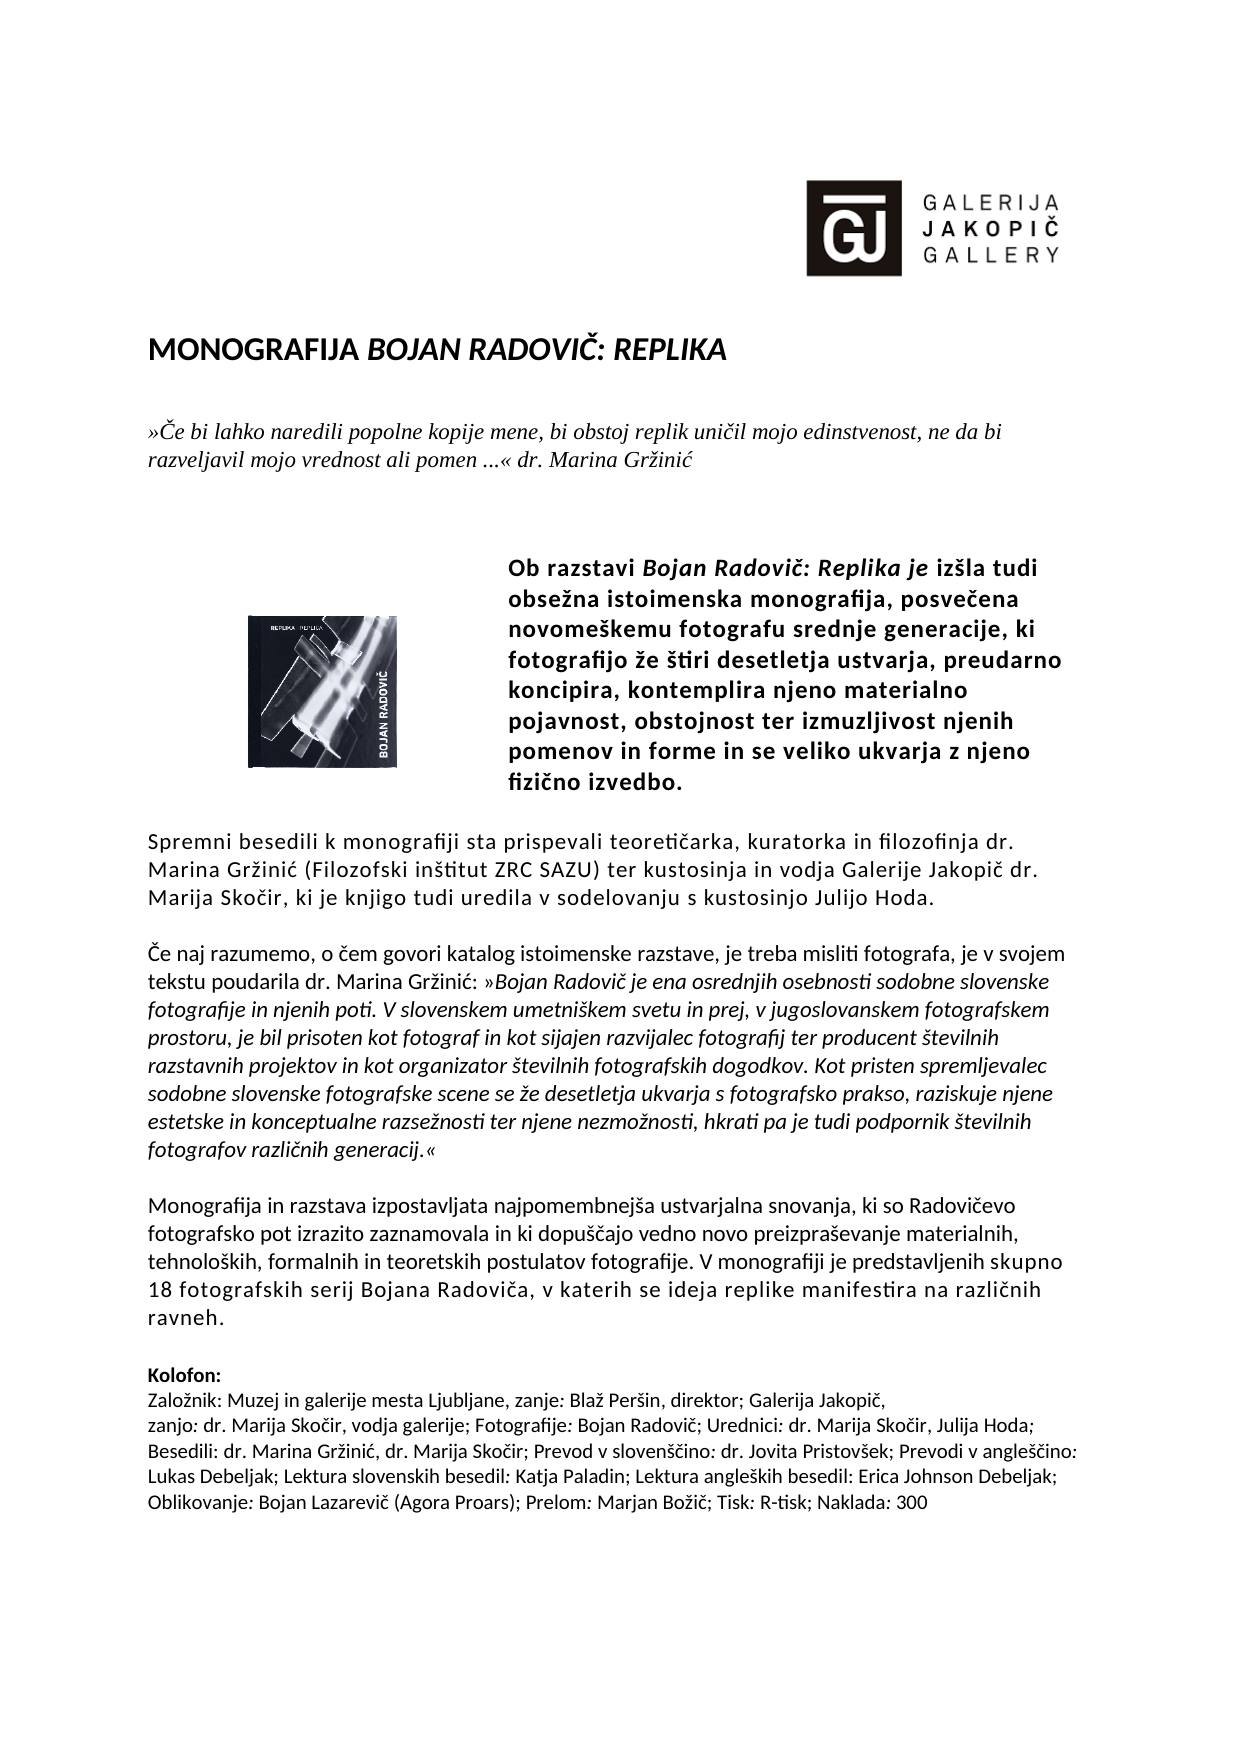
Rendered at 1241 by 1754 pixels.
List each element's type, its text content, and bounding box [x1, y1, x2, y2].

picture [775, 147, 1090, 310]
picture [151, 577, 490, 803]
text Založnik: Muzej in galerije mesta Ljubljane, zanje: Blaž Peršin, direktor; Galerija Jakopič, [148, 1387, 1093, 1413]
text zanjo: dr. Marija Skočir, vodja galerije; Fotografije: Bojan Radovič; Urednici: dr. Marija Skočir, Julija Hoda; Besedili: dr. Marina Gržinić, dr. Marija Skočir; Prevod v slovenščino: dr. Jovita Pristovšek; Prevodi v angleščino: Lukas Debeljak; Lektura slovenskih besedil: Katja Paladin; Lektura angleških besedil: Erica Johnson Debeljak; Oblikovanje: Bojan Lazarevič (Agora Proars); Prelom: Marjan Božič; Tisk: R-tisk; Naklada: 300 [148, 1413, 1093, 1514]
text Ob razstavi Bojan Radovič: Replika je izšla tudi obsežna istoimenska monografija, posvečena novomeškemu fotografu srednje generacije, ki fotografijo že štiri desetletja ustvarja, preudarno koncipira, kontemplira njeno materialno pojavnost, obstojnost ter izmuzljivost njenih pomenov in forme in se veliko ukvarja z njeno fizično izvedbo. Spremni besedili k monografiji sta prispevali teoretičarka, kuratorka in filozofinja dr. Marina Gržinić (Filozofski inštitut ZRC SAZU) ter kustosinja in vodja Galerije Jakopič dr. Marija Skočir, ki je knjigo tudi uredila v sodelovanju s kustosinjo Julijo Hoda. Če naj razumemo, o čem govori katalog istoimenske razstave, je treba misliti fotografa, je v svojem tekstu poudarila dr. Marina Gržinić: »Bojan Radovič je ena osrednjih osebnosti sodobne slovenske fotografije in njenih poti. V slovenskem umetniškem svetu in prej, v jugoslovanskem fotografskem prostoru, je bil prisoten kot fotograf in kot sijajen razvijalec fotografij ter producent številnih razstavnih projektov in kot organizator številnih fotografskih dogodkov. Kot pristen spremljevalec sodobne slovenske fotografske scene se že desetletja ukvarja s fotografsko prakso, raziskuje njene estetske in konceptualne razsežnosti ter njene nezmožnosti, hkrati pa je tudi podpornik številnih fotografov različnih generacij.« Monografija in razstava izpostavljata najpomembnejša ustvarjalna snovanja, ki so Radovičevo fotografsko pot izrazito zaznamovala in ki dopuščajo vedno novo preizpraševanje materialnih, tehnoloških, formalnih in teoretskih postulatov fotografije. V monografiji je predstavljenih skupno 18 fotografskih serij Bojana Radoviča, v katerih se ideja replike manifestira na različnih ravneh. Kolofon: [148, 552, 1093, 1387]
text MONOGRAFIJA BOJAN RADOVIČ: REPLIKA [148, 328, 1093, 399]
text »Če bi lahko naredili popolne kopije mene, bi obstoj replik uničil mojo edinstvenost, ne da bi razveljavil mojo vrednost ali pomen ...« dr. Marina Gržinić [148, 418, 1093, 473]
